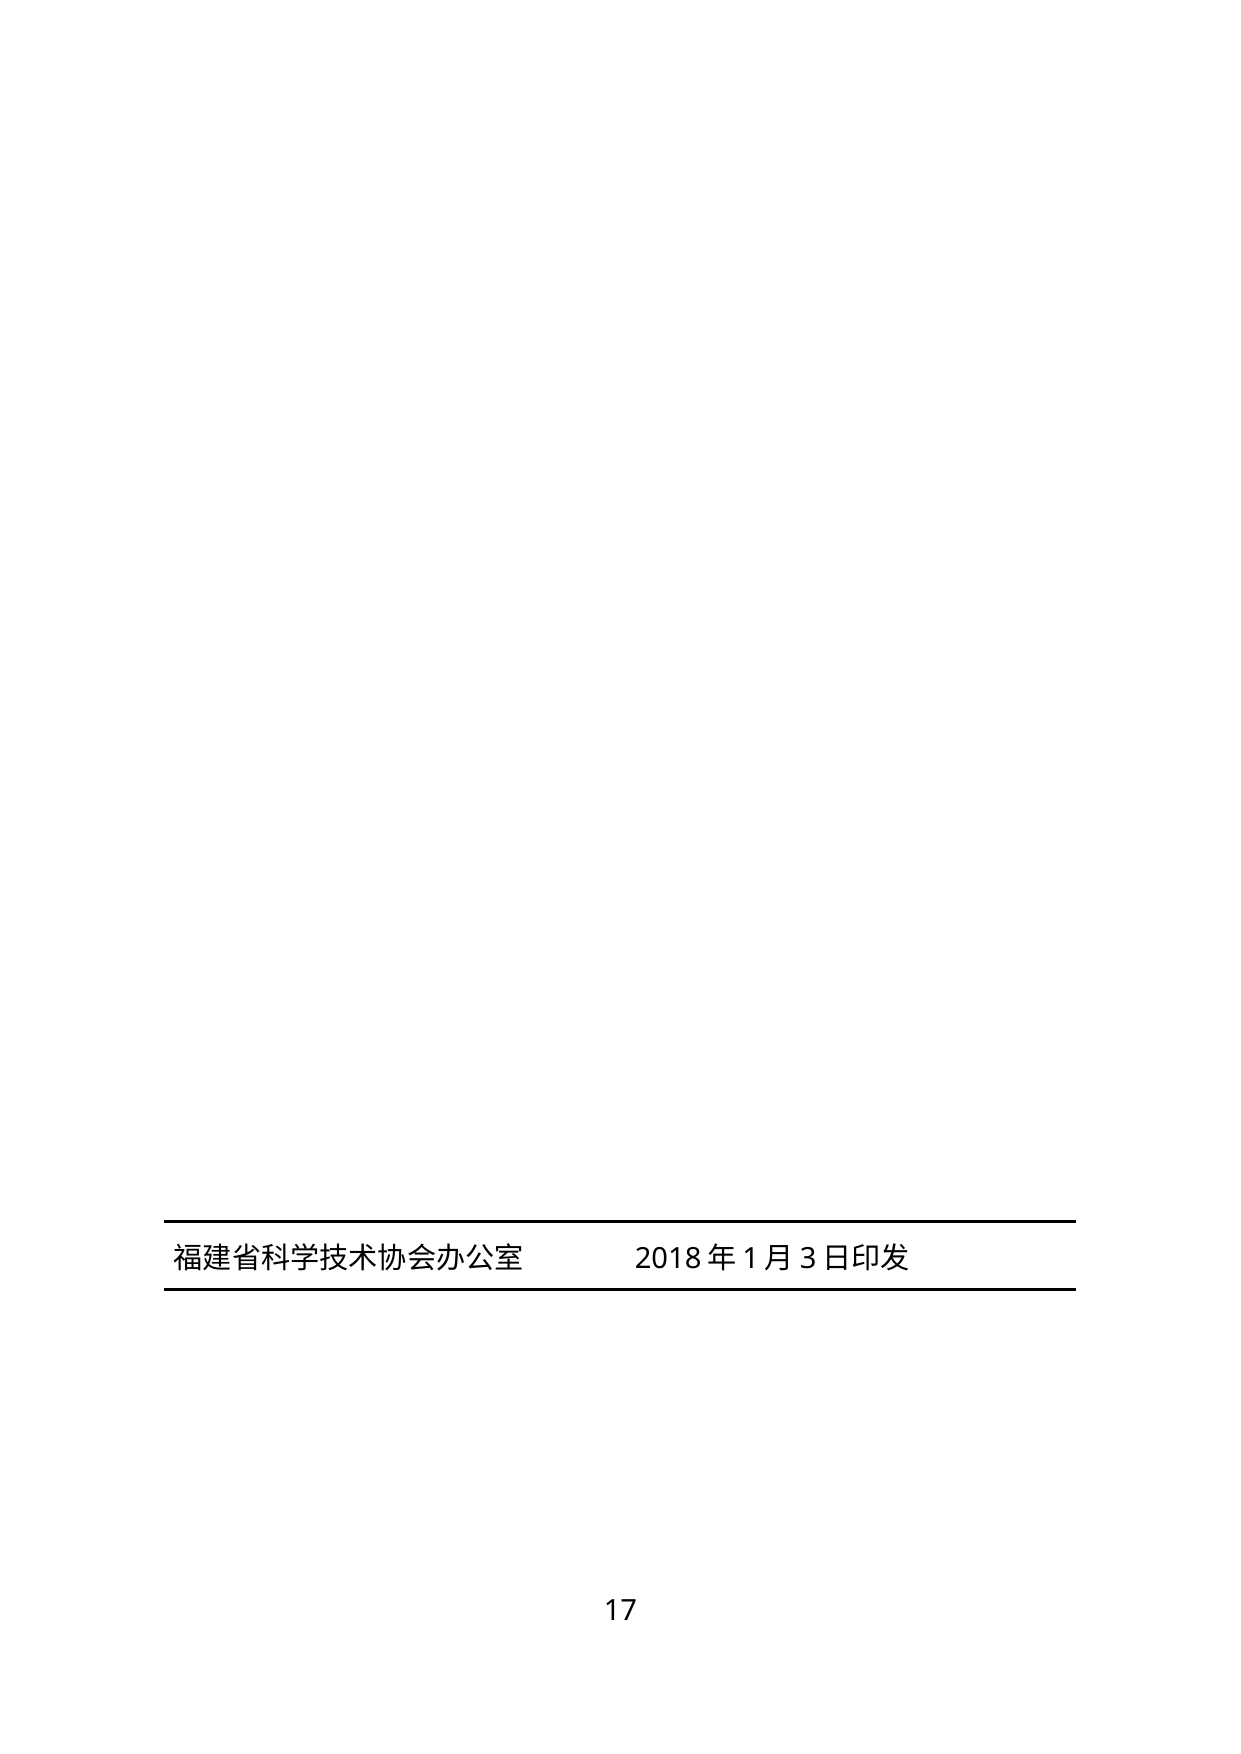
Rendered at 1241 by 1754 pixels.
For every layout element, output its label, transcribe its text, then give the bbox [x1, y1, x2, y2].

table_header 福建省科学技术协会办公室 2018年1月3日印发 [164, 1223, 1076, 1288]
